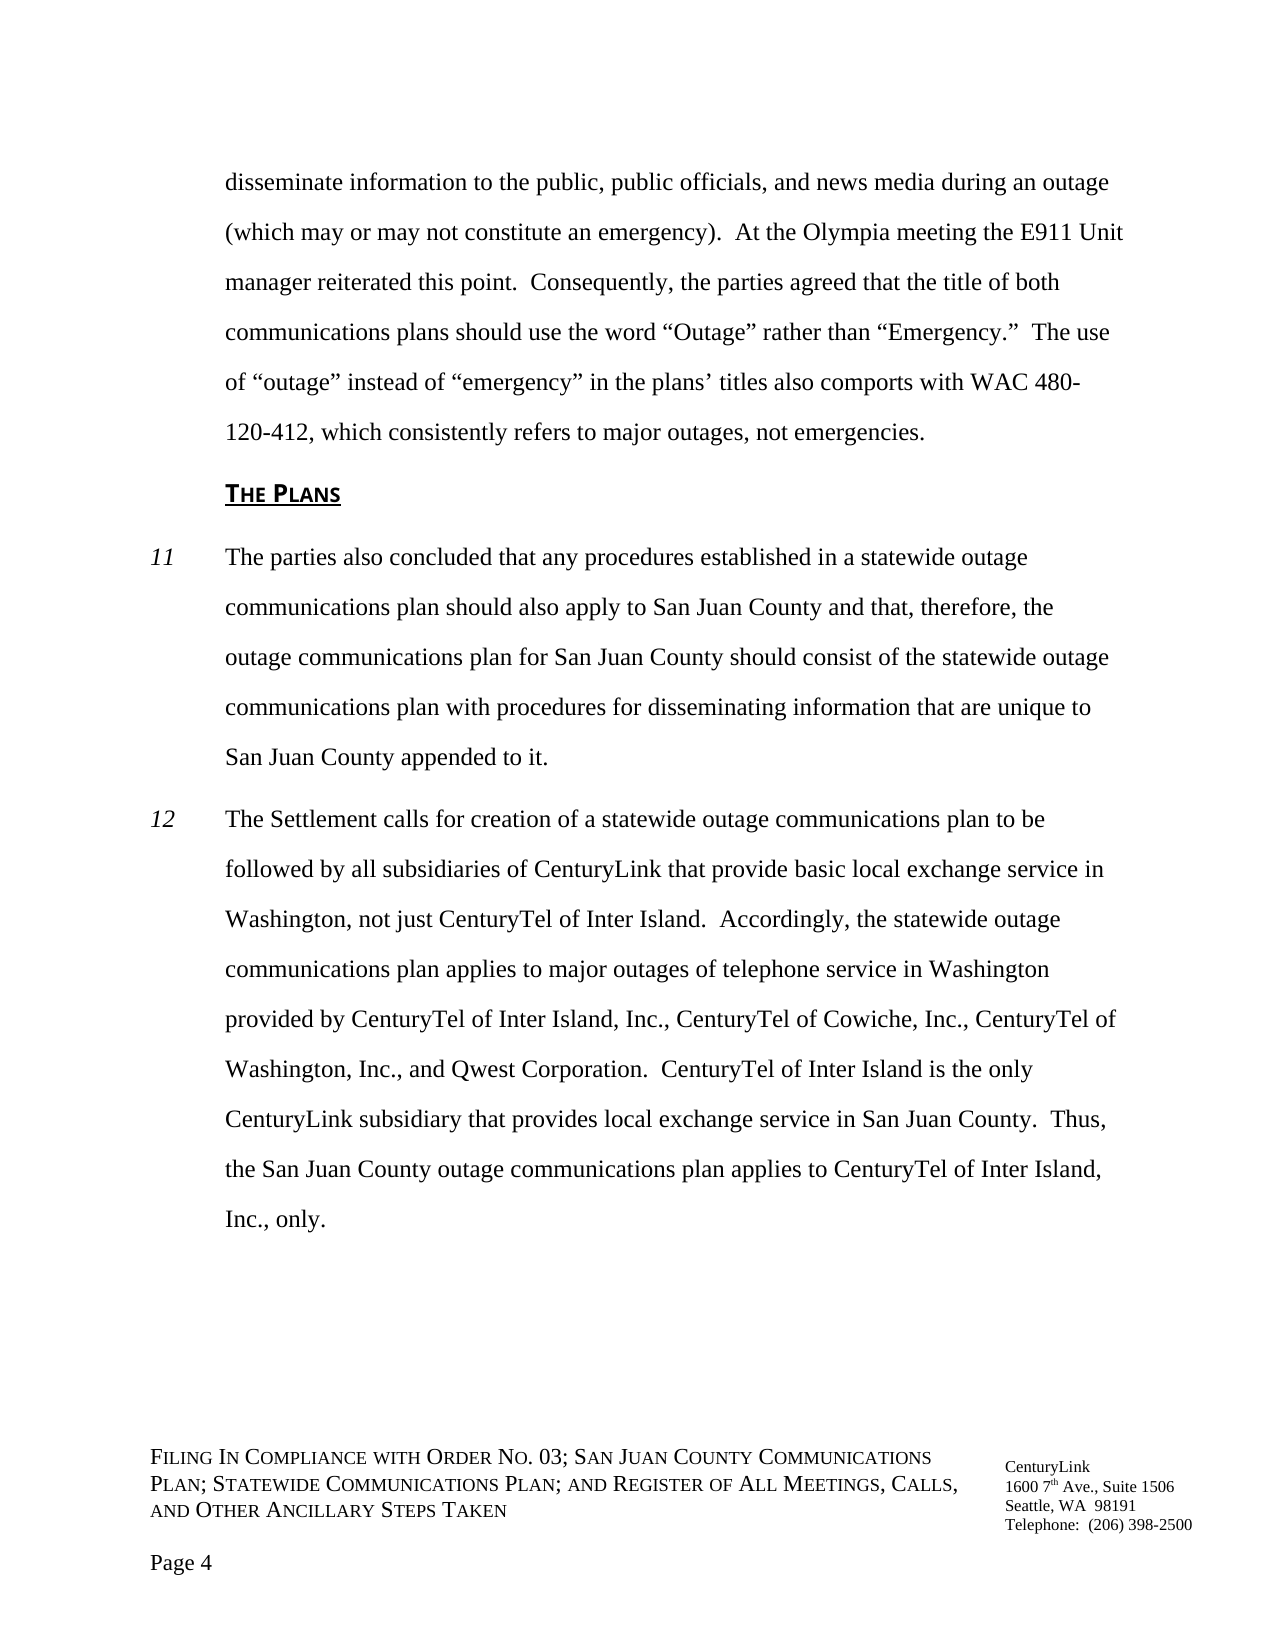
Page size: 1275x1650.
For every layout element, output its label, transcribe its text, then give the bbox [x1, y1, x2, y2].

list The parties also concluded that any procedures established in a statewide outage communications plan should also apply to San Juan County and that, therefore, the outage communications plan for San Juan County should consist of the statewide outage communications plan with procedures for disseminating information that are unique to San Juan County appended to it. [150, 525, 1125, 775]
list The Settlement calls for creation of a statewide outage communications plan to be followed by all subsidiaries of CenturyLink that provide basic local exchange service in Washington, not just CenturyTel of Inter Island. Accordingly, the statewide outage communications plan applies to major outages of telephone service in Washington provided by CenturyTel of Inter Island, Inc., CenturyTel of Cowiche, Inc., CenturyTel of Washington, Inc., and Qwest Corporation. CenturyTel of Inter Island is the only CenturyLink subsidiary that provides local exchange service in San Juan County. Thus, the San Juan County outage communications plan applies to CenturyTel of Inter Island, Inc., only. [150, 787, 1125, 1237]
text The Plans [150, 462, 1125, 512]
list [150, 150, 1125, 450]
